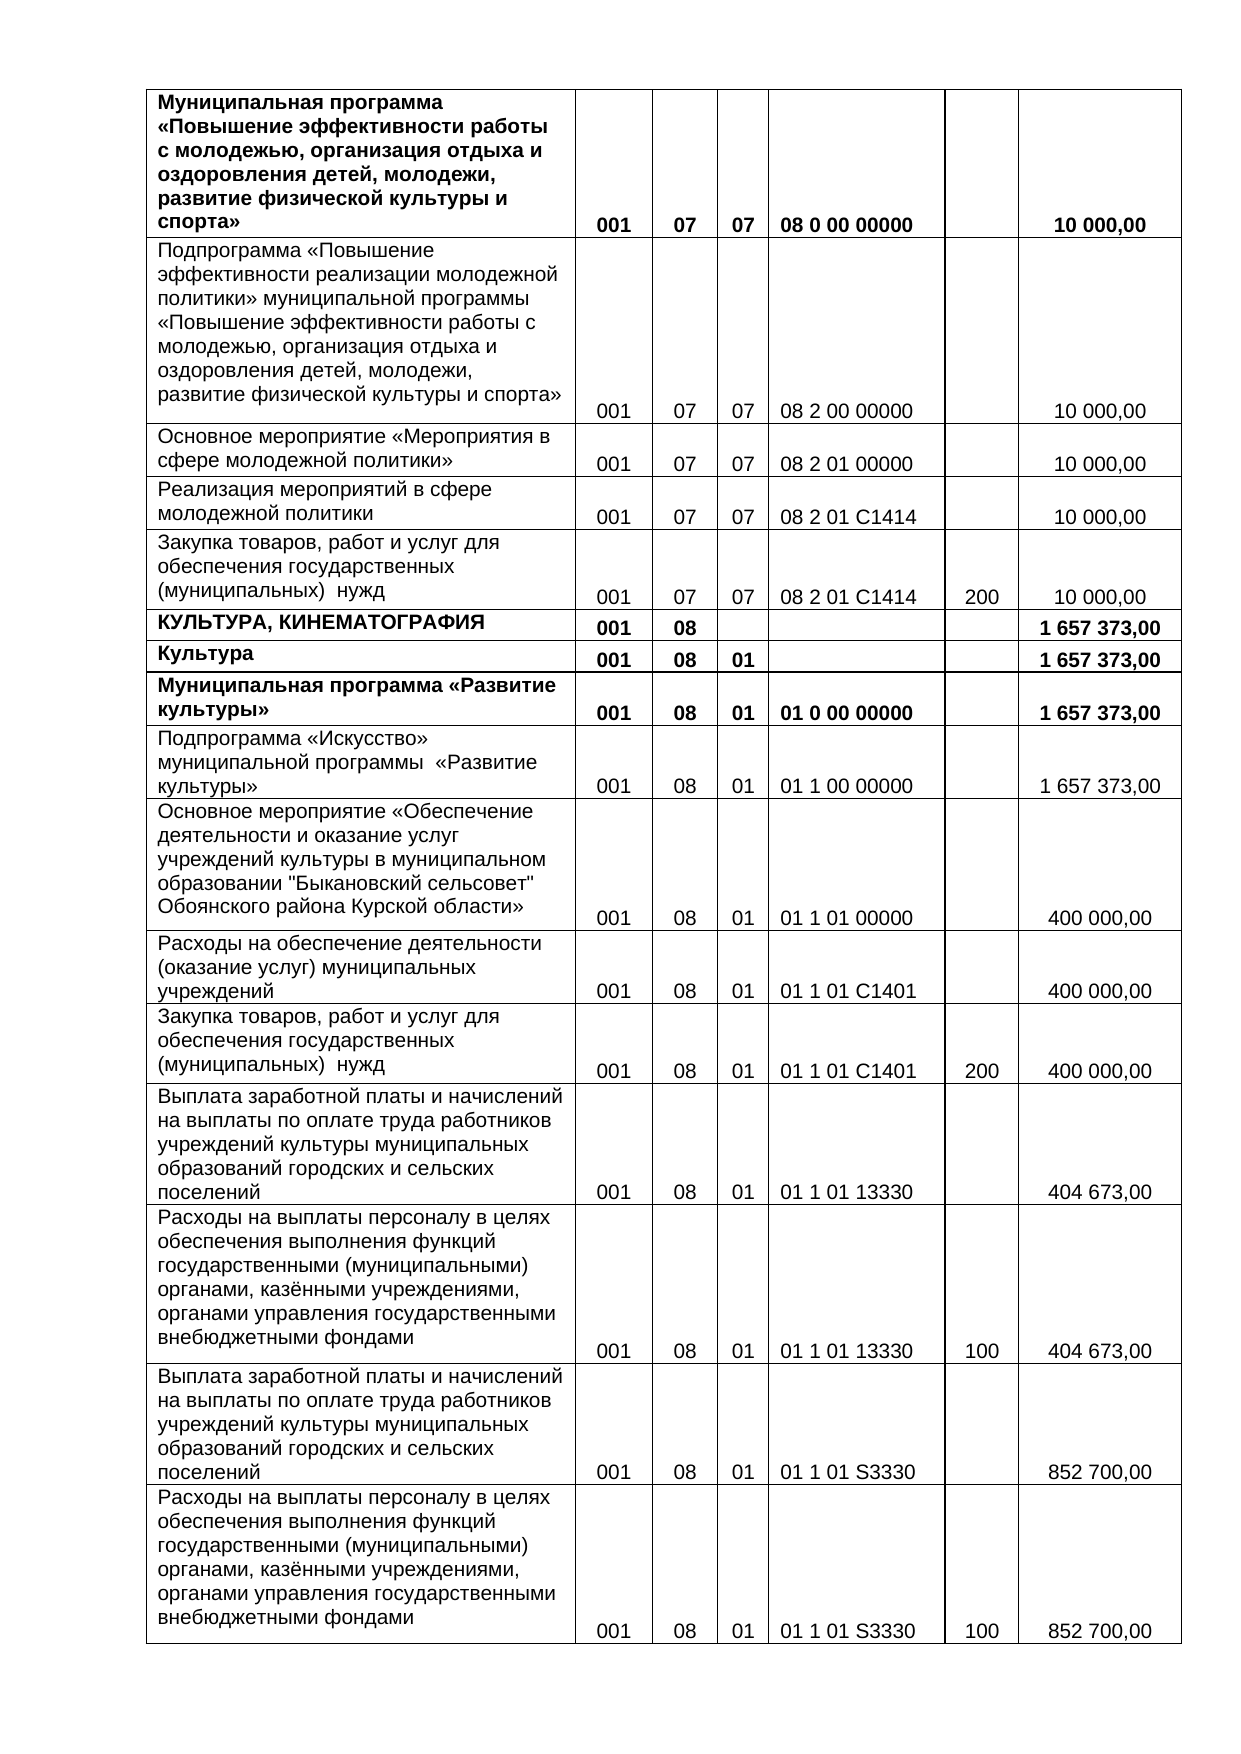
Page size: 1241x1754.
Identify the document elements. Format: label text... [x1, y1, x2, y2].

table_cell 001 [576, 1364, 652, 1484]
table_cell Закупка товаров, работ и услуг для обеспечения государственных (муниципальных) нужд [147, 1004, 575, 1083]
table_cell 10 000,00 [1019, 90, 1181, 237]
table_cell 001 [576, 931, 652, 1003]
table_cell 08 [653, 673, 717, 724]
table_cell 01 [718, 1205, 768, 1363]
table_cell 01 1 01 S3330 [769, 1364, 944, 1484]
table_cell 001 [576, 477, 652, 529]
table_cell 001 [576, 1485, 652, 1643]
table_cell Расходы на выплаты персоналу в целях обеспечения выполнения функций государственными (муниципальными) органами, казёнными учреждениями, органами управления государственными внебюджетными фондами [147, 1485, 575, 1643]
table_cell 400 000,00 [1019, 931, 1181, 1003]
table_cell 100 [946, 1205, 1018, 1363]
table_cell 08 [653, 641, 717, 671]
table_cell [946, 1364, 1018, 1484]
table_cell 08 [653, 1205, 717, 1363]
table_cell 07 [653, 90, 717, 237]
table_cell [946, 424, 1018, 476]
table_cell Выплата заработной платы и начислений на выплаты по оплате труда работников учреждений культуры муниципальных образований городских и сельских поселений [147, 1364, 575, 1484]
table_cell 01 [718, 726, 768, 797]
table_cell 01 [718, 1364, 768, 1484]
table_cell 001 [576, 673, 652, 724]
table_cell [946, 673, 1018, 724]
table_cell 10 000,00 [1019, 477, 1181, 529]
table_cell Подпрограмма «Повышение эффективности реализации молодежной политики» муниципальной программы «Повышение эффективности работы с молодежью, организация отдыха и оздоровления детей, молодежи, развитие физической культуры и спорта» [147, 238, 575, 423]
table_cell 07 [718, 238, 768, 423]
table_cell [718, 610, 768, 640]
table_cell [946, 726, 1018, 797]
table_cell 10 000,00 [1019, 238, 1181, 423]
table_cell 001 [576, 610, 652, 640]
table_cell 1 657 373,00 [1019, 610, 1181, 640]
table_cell 01 [718, 1485, 768, 1643]
table_cell 07 [718, 424, 768, 476]
table_cell Муниципальная программа «Повышение эффективности работы с молодежью, организация отдыха и оздоровления детей, молодежи, развитие физической культуры и спорта» [147, 90, 575, 237]
table_cell 200 [946, 1004, 1018, 1083]
table_cell 07 [653, 238, 717, 423]
table_cell 01 [718, 931, 768, 1003]
table_cell 001 [576, 1004, 652, 1083]
table_cell 404 673,00 [1019, 1205, 1181, 1363]
table_cell 08 [653, 1364, 717, 1484]
table_cell 01 [718, 641, 768, 671]
table_cell [946, 641, 1018, 671]
table_cell [946, 90, 1018, 237]
table_cell 01 1 01 С1401 [769, 931, 944, 1003]
table_cell 001 [576, 238, 652, 423]
table_cell 08 2 00 00000 [769, 238, 944, 423]
table_cell 01 [718, 799, 768, 930]
table_cell [946, 610, 1018, 640]
table_cell 01 1 01 00000 [769, 799, 944, 930]
table_cell КУЛЬТУРА, КИНЕМАТОГРАФИЯ [147, 610, 575, 640]
table_cell 08 [653, 610, 717, 640]
table_cell 852 700,00 [1019, 1485, 1181, 1643]
table_cell 1 657 373,00 [1019, 673, 1181, 724]
table_cell 01 0 00 00000 [769, 673, 944, 724]
table_cell [946, 931, 1018, 1003]
table_cell 001 [576, 799, 652, 930]
table_cell 07 [653, 424, 717, 476]
table_cell 200 [946, 530, 1018, 609]
table_cell 1 657 373,00 [1019, 726, 1181, 797]
table_cell 08 [653, 799, 717, 930]
table_cell 404 673,00 [1019, 1084, 1181, 1204]
table_cell 08 0 00 00000 [769, 90, 944, 237]
table_cell 001 [576, 424, 652, 476]
table_cell 08 2 01 С1414 [769, 477, 944, 529]
table_cell 852 700,00 [1019, 1364, 1181, 1484]
table_cell 001 [576, 726, 652, 797]
table_cell Расходы на выплаты персоналу в целях обеспечения выполнения функций государственными (муниципальными) органами, казёнными учреждениями, органами управления государственными внебюджетными фондами [147, 1205, 575, 1363]
table_cell [769, 641, 944, 671]
table_cell 001 [576, 641, 652, 671]
table_cell 01 1 00 00000 [769, 726, 944, 797]
table_cell 01 1 01 13330 [769, 1205, 944, 1363]
table_cell 01 [718, 1084, 768, 1204]
table_cell 400 000,00 [1019, 799, 1181, 930]
table_cell 001 [576, 1205, 652, 1363]
table_cell 01 1 01 S3330 [769, 1485, 944, 1643]
table_cell Расходы на обеспечение деятельности (оказание услуг) муниципальных учреждений [147, 931, 575, 1003]
table_cell 10 000,00 [1019, 424, 1181, 476]
table_cell 08 [653, 1004, 717, 1083]
table_cell 01 1 01 С1401 [769, 1004, 944, 1083]
table_cell 07 [718, 90, 768, 237]
table_cell 08 [653, 726, 717, 797]
table_cell Закупка товаров, работ и услуг для обеспечения государственных (муниципальных) нужд [147, 530, 575, 609]
table_cell 07 [653, 530, 717, 609]
table_cell Подпрограмма «Искусство» муниципальной программы «Развитие культуры» [147, 726, 575, 797]
table_cell [946, 477, 1018, 529]
table_cell 07 [653, 477, 717, 529]
table_cell 01 [718, 673, 768, 724]
table_cell 07 [718, 530, 768, 609]
table_cell 001 [576, 1084, 652, 1204]
table_cell 08 [653, 1485, 717, 1643]
table_cell [946, 799, 1018, 930]
table_cell Основное мероприятие «Обеспечение деятельности и оказание услуг учреждений культуры в муниципальном образовании "Быкановский сельсовет" Обоянского района Курской области» [147, 799, 575, 930]
table_cell [946, 238, 1018, 423]
table_cell 01 [718, 1004, 768, 1083]
table_cell Реализация мероприятий в сфере молодежной политики [147, 477, 575, 529]
table_cell Муниципальная программа «Развитие культуры» [147, 673, 575, 724]
table_cell 1 657 373,00 [1019, 641, 1181, 671]
table_cell 400 000,00 [1019, 1004, 1181, 1083]
table_cell 01 1 01 13330 [769, 1084, 944, 1204]
table_cell 08 2 01 С1414 [769, 530, 944, 609]
table_cell 07 [718, 477, 768, 529]
table_cell 10 000,00 [1019, 530, 1181, 609]
table_cell 08 2 01 00000 [769, 424, 944, 476]
table_cell Основное мероприятие «Мероприятия в сфере молодежной политики» [147, 424, 575, 476]
table_cell 001 [576, 90, 652, 237]
table_cell 001 [576, 530, 652, 609]
table_cell 100 [946, 1485, 1018, 1643]
table_cell 08 [653, 931, 717, 1003]
table_cell 08 [653, 1084, 717, 1204]
table_cell Культура [147, 641, 575, 671]
table_cell [769, 610, 944, 640]
table_cell [946, 1084, 1018, 1204]
table_cell Выплата заработной платы и начислений на выплаты по оплате труда работников учреждений культуры муниципальных образований городских и сельских поселений [147, 1084, 575, 1204]
